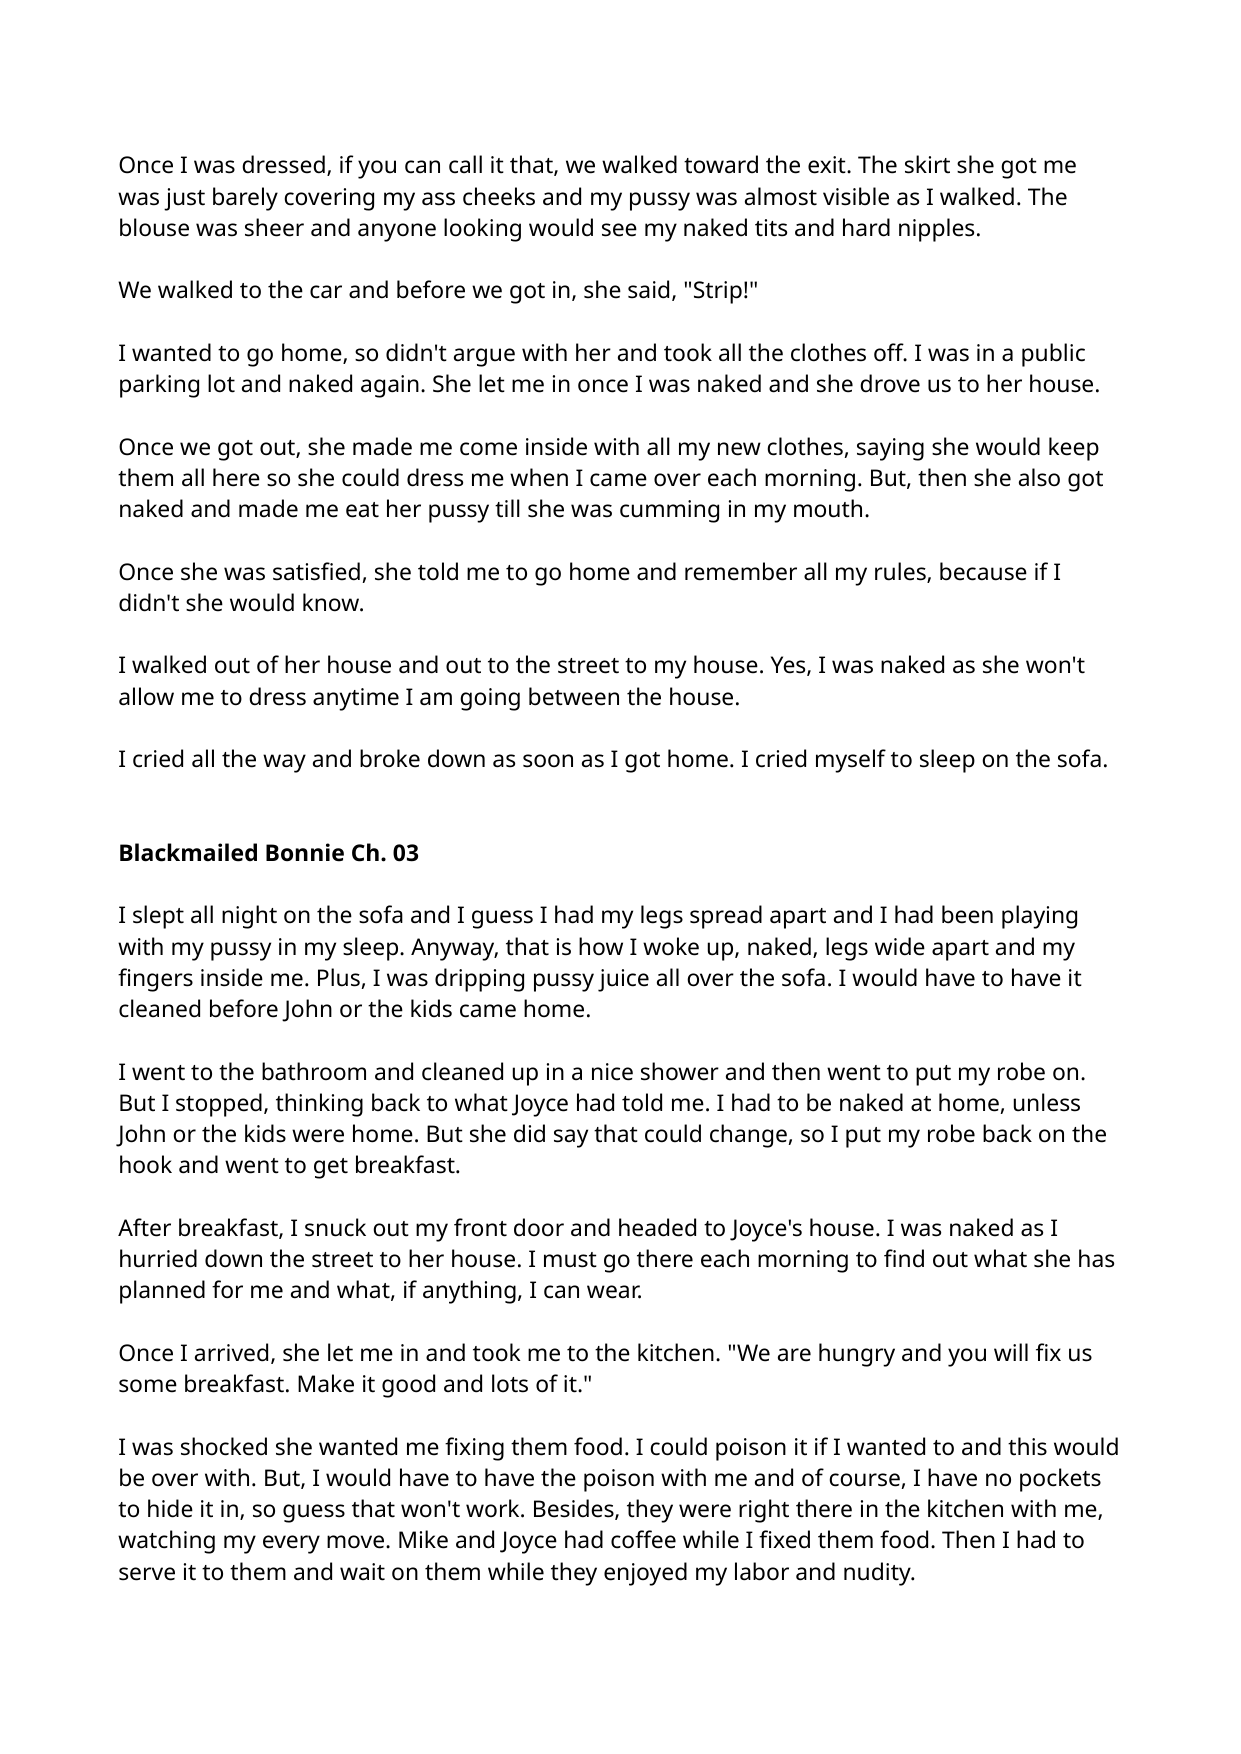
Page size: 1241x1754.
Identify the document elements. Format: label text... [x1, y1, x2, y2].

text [118, 118, 1122, 774]
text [118, 868, 1122, 1618]
text Blackmailed Bonnie Ch. 03 [118, 837, 1122, 868]
